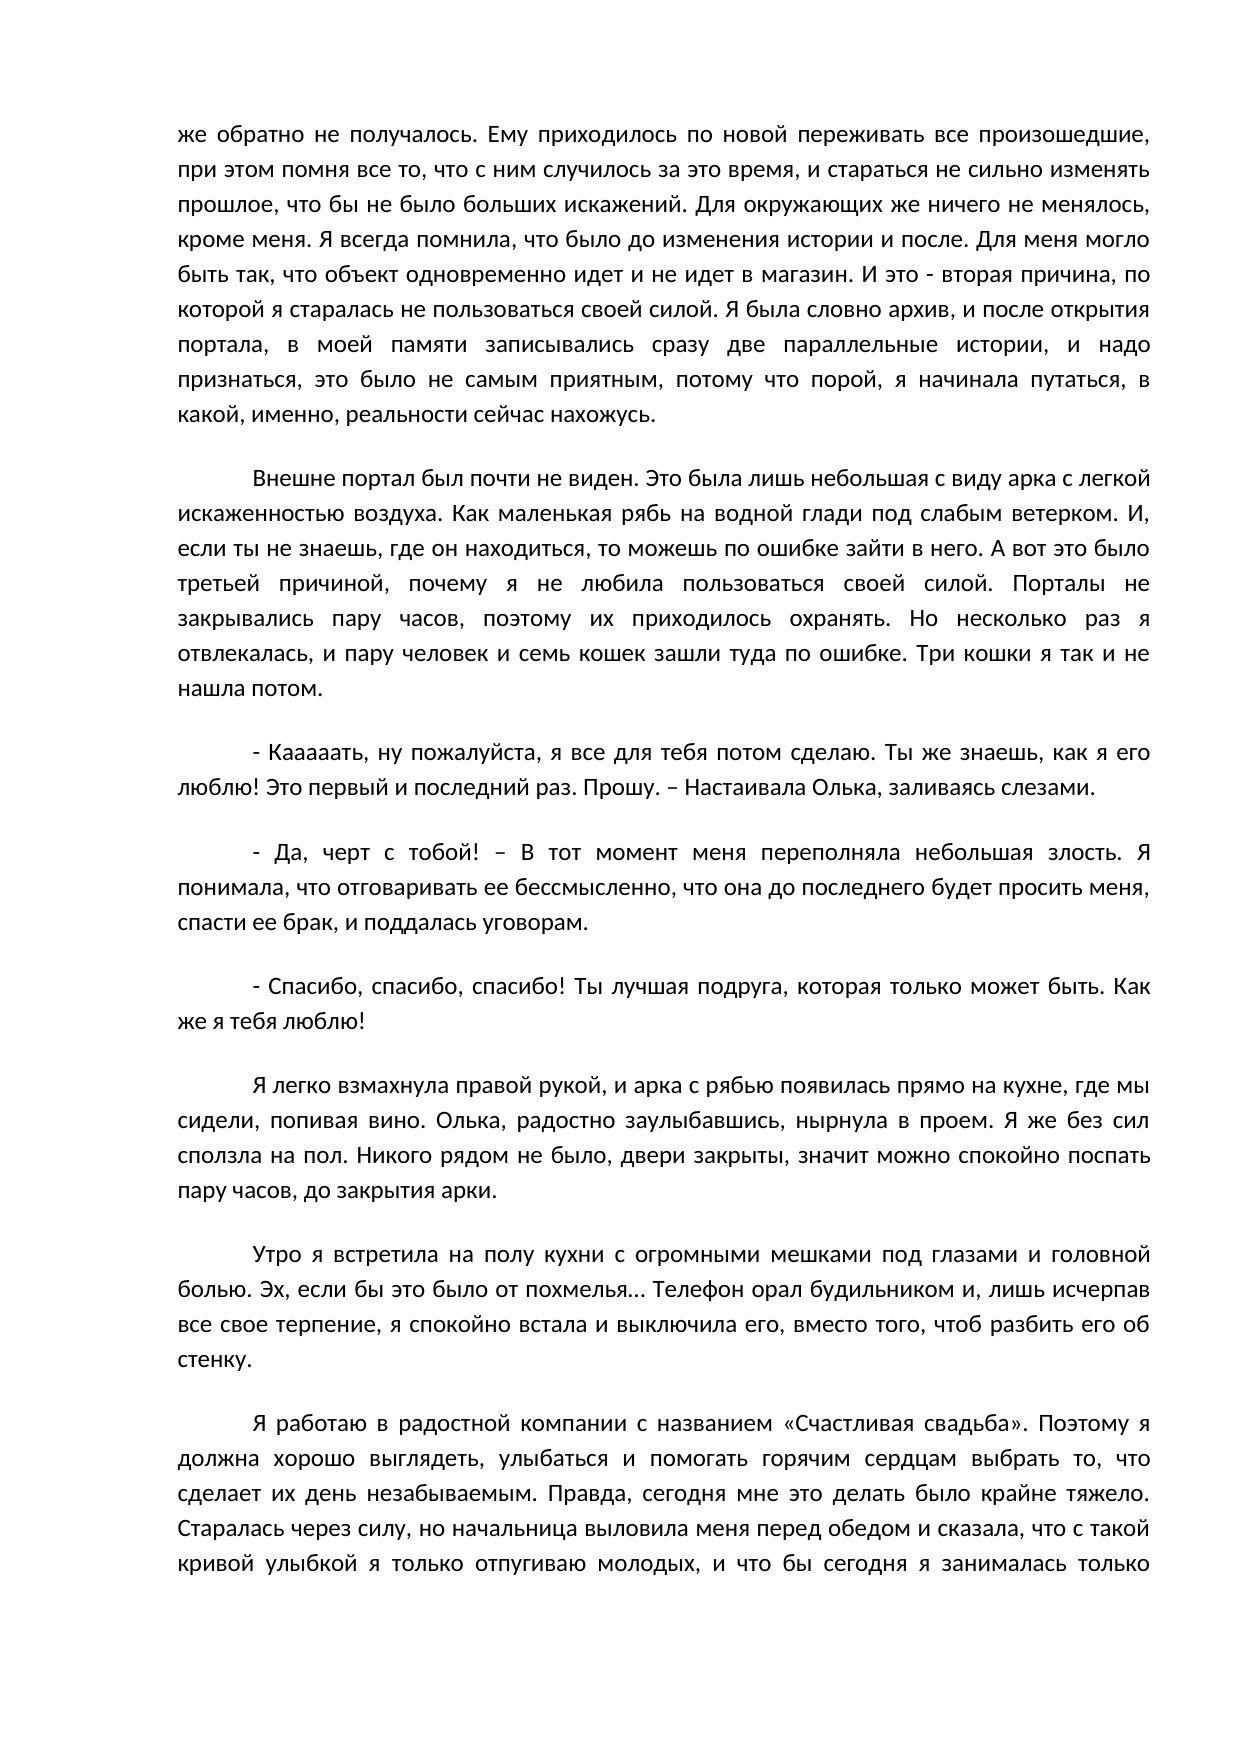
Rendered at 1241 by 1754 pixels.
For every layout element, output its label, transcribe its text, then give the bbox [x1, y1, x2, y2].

text - Кааааать, ну пожалуйста, я все для тебя потом сделаю. Ты же знаешь, как я его люблю! Это первый и последний раз. Прошу. – Настаивала Олька, заливаясь слезами. [177, 736, 1152, 802]
text Утро я встретила на полу кухни с огромными мешками под глазами и головной болью. Эх, если бы это было от похмелья… Телефон орал будильником и, лишь исчерпав все свое терпение, я спокойно встала и выключила его, вместо того, чтоб разбить его об стенку. [177, 1238, 1152, 1374]
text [177, 118, 1152, 429]
text - Спасибо, спасибо, спасибо! Ты лучшая подруга, которая только может быть. Как же я тебя люблю! [177, 970, 1152, 1035]
text Я легко взмахнула правой рукой, и арка с рябью появилась прямо на кухне, где мы сидели, попивая вино. Олька, радостно заулыбавшись, нырнула в проем. Я же без сил сползла на пол. Никого рядом не было, двери закрыты, значит можно спокойно поспать пару часов, до закрытия арки. [177, 1069, 1152, 1204]
text Внешне портал был почти не виден. Это была лишь небольшая с виду арка с легкой искаженностью воздуха. Как маленькая рябь на водной глади под слабым ветерком. И, если ты не знаешь, где он находиться, то можешь по ошибке зайти в него. А вот это было третьей причиной, почему я не любила пользоваться своей силой. Порталы не закрывались пару часов, поэтому их приходилось охранять. Но несколько раз я отвлекалась, и пару человек и семь кошек зашли туда по ошибке. Три кошки я так и не нашла потом. [177, 462, 1152, 703]
text - Да, черт с тобой! – В тот момент меня переполняла небольшая злость. Я понимала, что отговаривать ее бессмысленно, что она до последнего будет просить меня, спасти ее брак, и поддалась уговорам. [177, 836, 1152, 936]
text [177, 1407, 1152, 1578]
